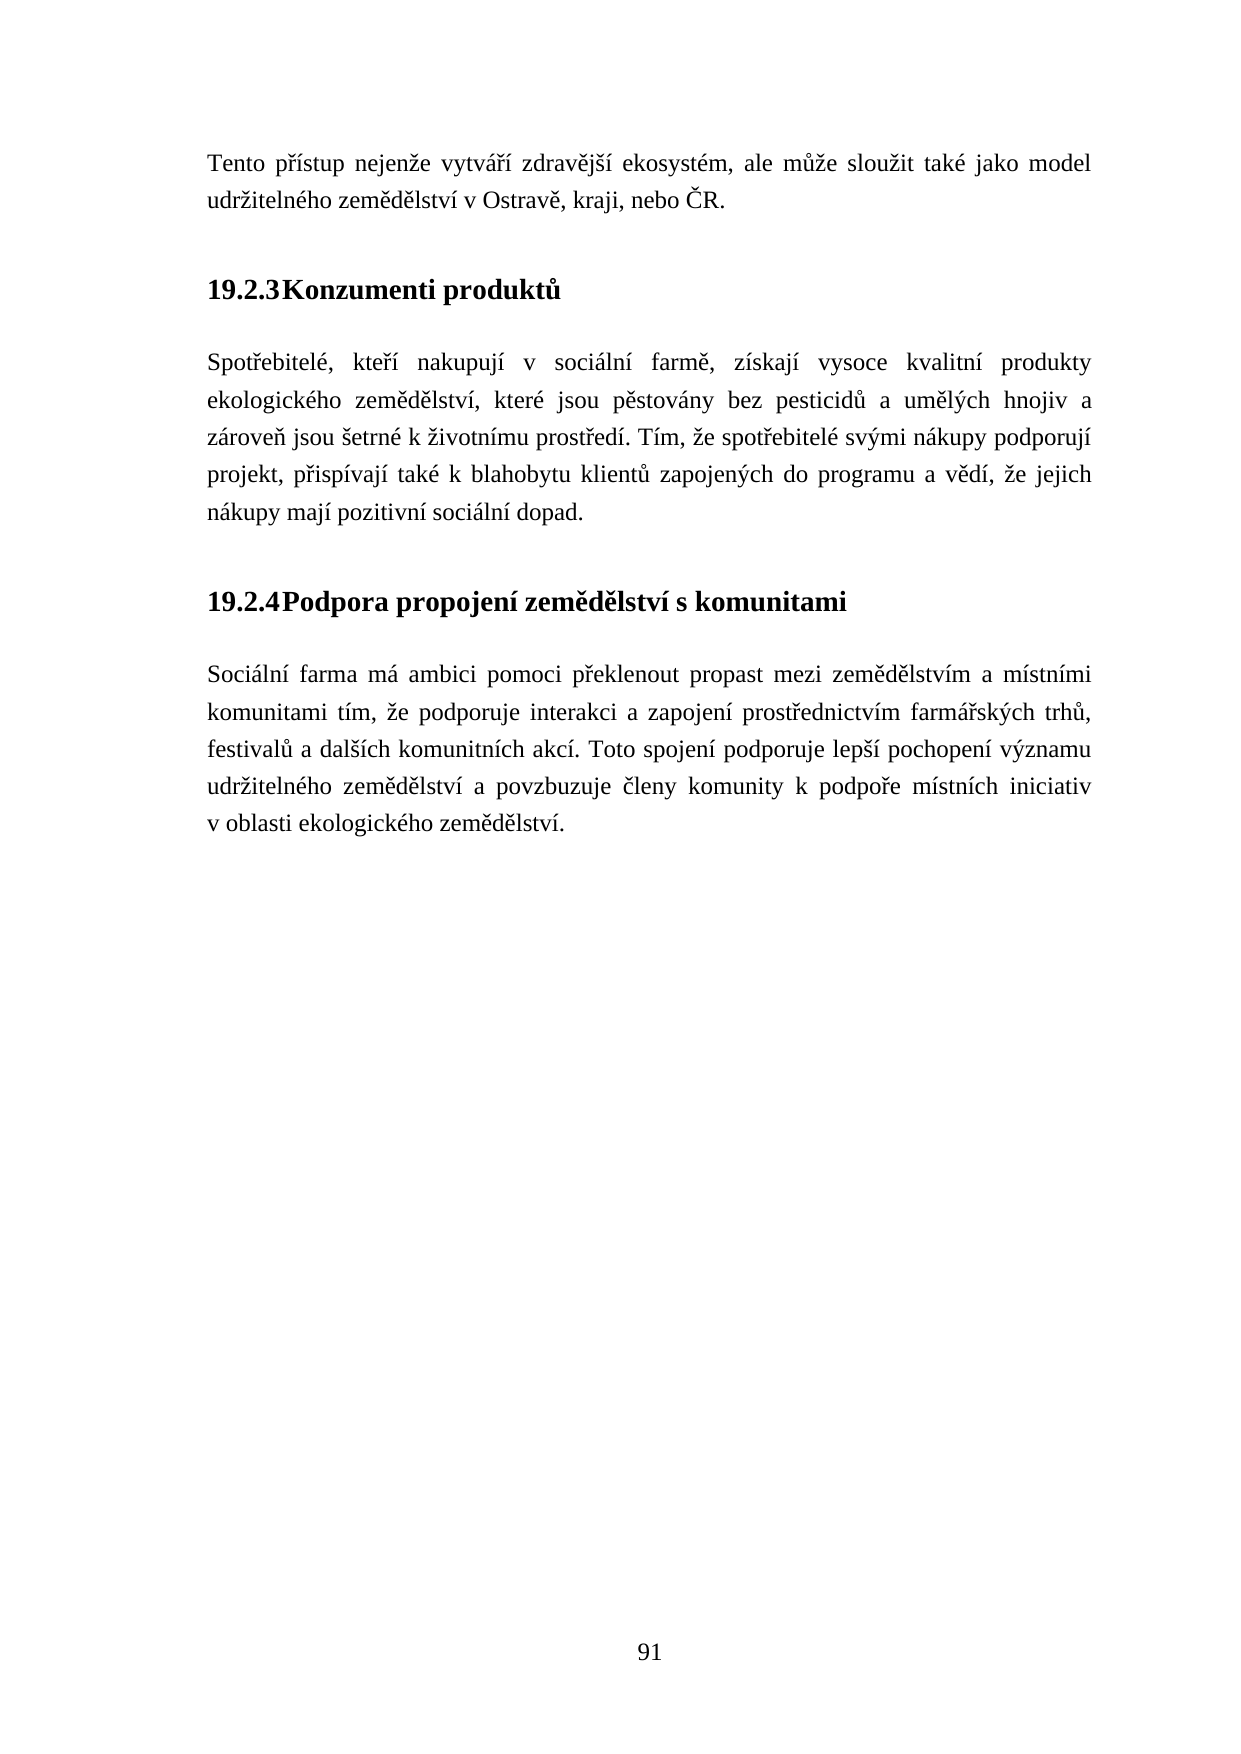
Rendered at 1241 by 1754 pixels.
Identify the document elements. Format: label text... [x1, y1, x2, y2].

text Sociální farma má ambici pomoci překlenout propast mezi zemědělstvím a místními komunitami tím, že podporuje interakci a zapojení prostřednictvím farmářských trhů, festivalů a dalších komunitních akcí. Toto spojení podporuje lepší pochopení významu udržitelného zemědělství a povzbuzuje členy komunity k podpoře místních iniciativ v oblasti ekologického zemědělství. [207, 659, 1092, 837]
text Spotřebitelé, kteří nakupují v sociální farmě, získají vysoce kvalitní produkty ekologického zemědělství, které jsou pěstovány bez pesticidů a umělých hnojiv a zároveň jsou šetrné k životnímu prostředí. Tím, že spotřebitelé svými nákupy podporují projekt, přispívají také k blahobytu klientů zapojených do programu a vědí, že jejich nákupy mají pozitivní sociální dopad. [207, 347, 1092, 525]
subtitle Podpora propojení zemědělství s komunitami [207, 584, 1092, 617]
subtitle Konzumenti produktů [207, 272, 1092, 306]
